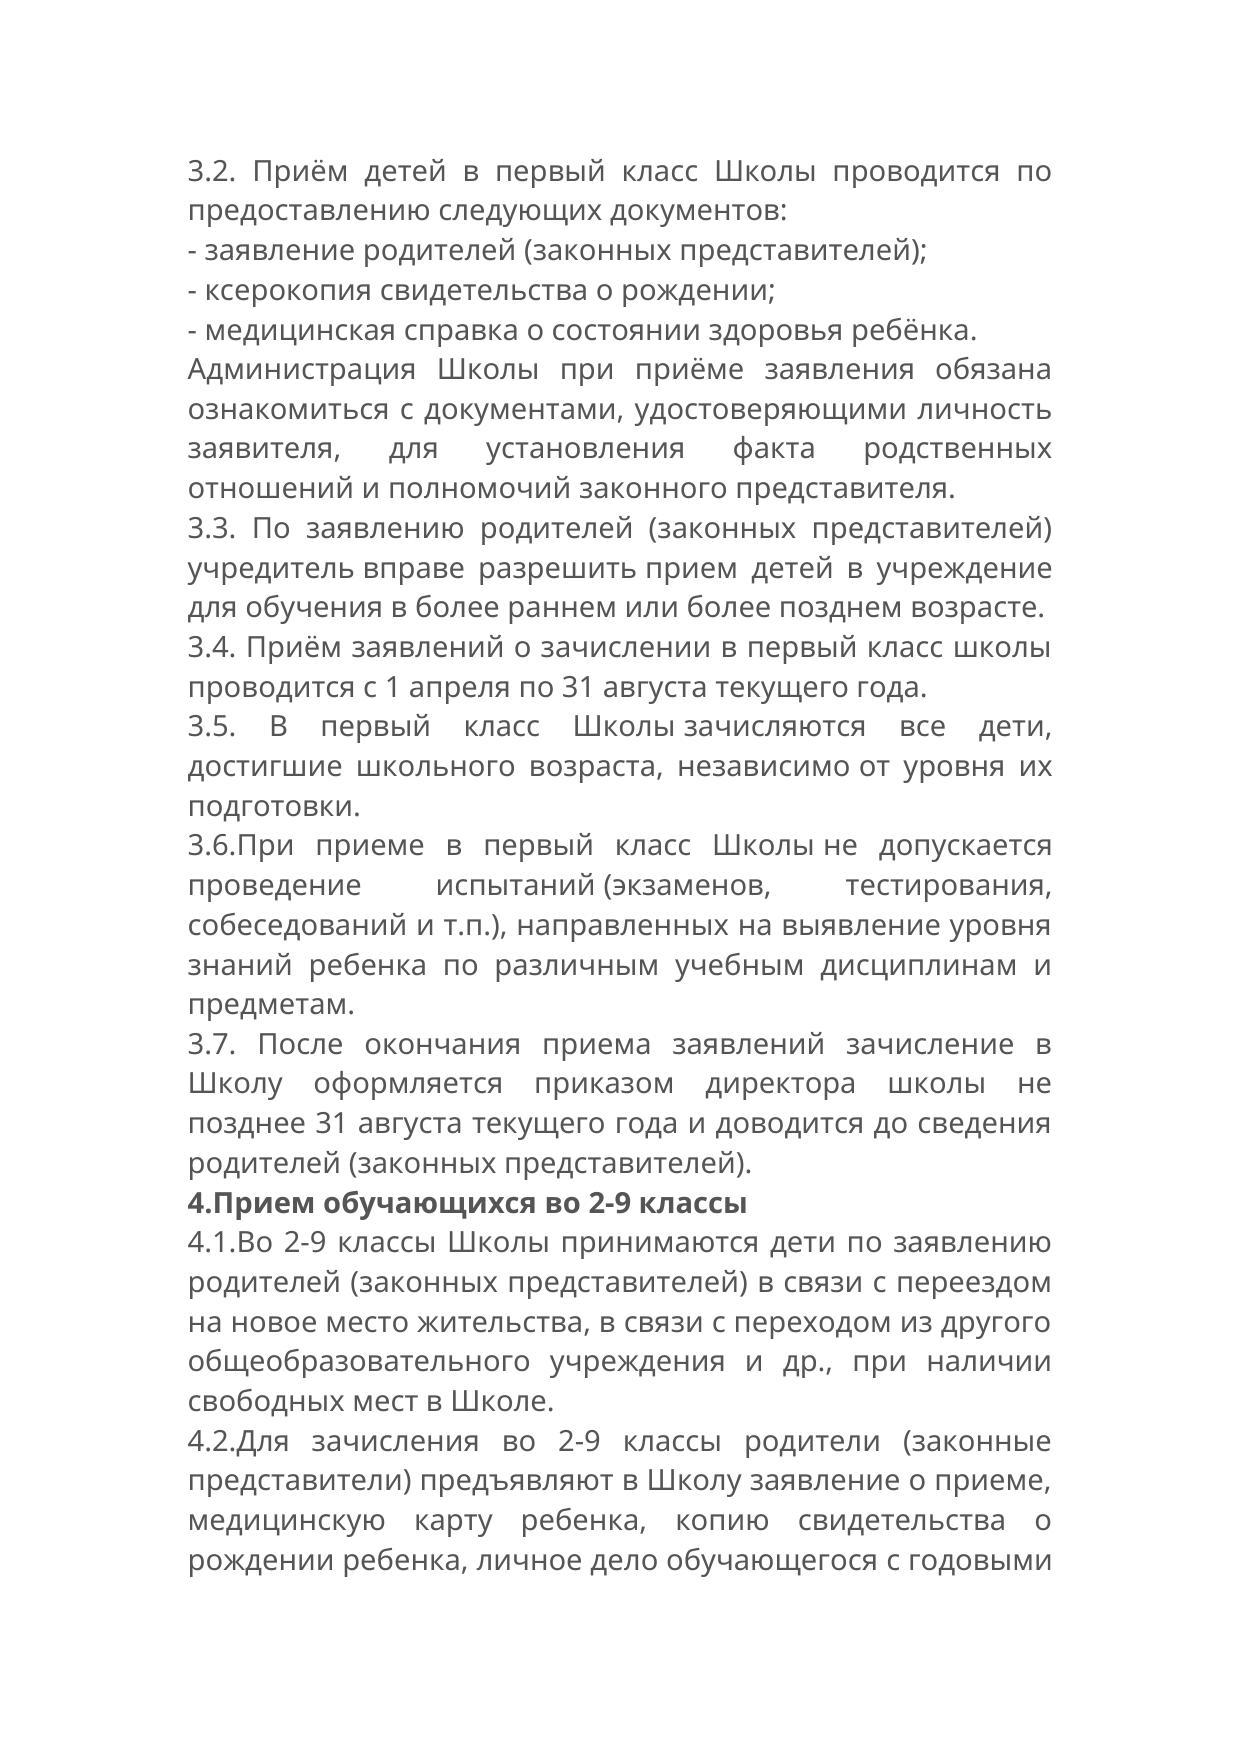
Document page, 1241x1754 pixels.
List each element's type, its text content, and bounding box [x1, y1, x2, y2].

text - заявление родителей (законных представителей); [187, 229, 1053, 269]
text 3.2. Приём детей в первый класс Школы проводится по предоставлению следующих документов: [187, 150, 1053, 229]
text Администрация Школы при приёме заявления обязана ознакомиться с документами, удостоверяющими личность заявителя, для установления факта родственных отношений и полномочий законного представителя. [187, 348, 1053, 507]
text 3.3. По заявлению родителей (законных представителей) учредитель вправе разрешить прием детей в учреждение для обучения в более раннем или более позднем возрасте. [187, 507, 1053, 626]
text 4.Прием обучающихся во 2-9 классы [187, 1182, 1053, 1222]
text - ксерокопия свидетельства о рождении; [187, 269, 1053, 309]
text 3.6.При приеме в первый класс Школы не допускается проведение испытаний (экзаменов, тестирования, собеседований и т.п.), направленных на выявление уровня знаний ребенка по различным учебным дисциплинам и предметам. [187, 825, 1053, 1023]
text 4.1.Во 2-9 классы Школы принимаются дети по заявлению родителей (законных представителей) в связи с переездом на новое место жительства, в связи с переходом из другого общеобразовательного учреждения и др., при наличии свободных мест в Школе. [187, 1222, 1053, 1420]
text 3.4. Приём заявлений о зачислении в первый класс школы проводится с 1 апреля по 31 августа текущего года. [187, 626, 1053, 706]
text 3.5. В первый класс Школы зачисляются все дети, достигшие школьного возраста, независимо от уровня их подготовки. [187, 706, 1053, 825]
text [187, 1420, 1053, 1579]
text 3.7. После окончания приема заявлений зачисление в Школу оформляется приказом директора школы не позднее 31 августа текущего года и доводится до сведения родителей (законных представителей). [187, 1023, 1053, 1182]
text - медицинская справка о состоянии здоровья ребёнка. [187, 309, 1053, 348]
